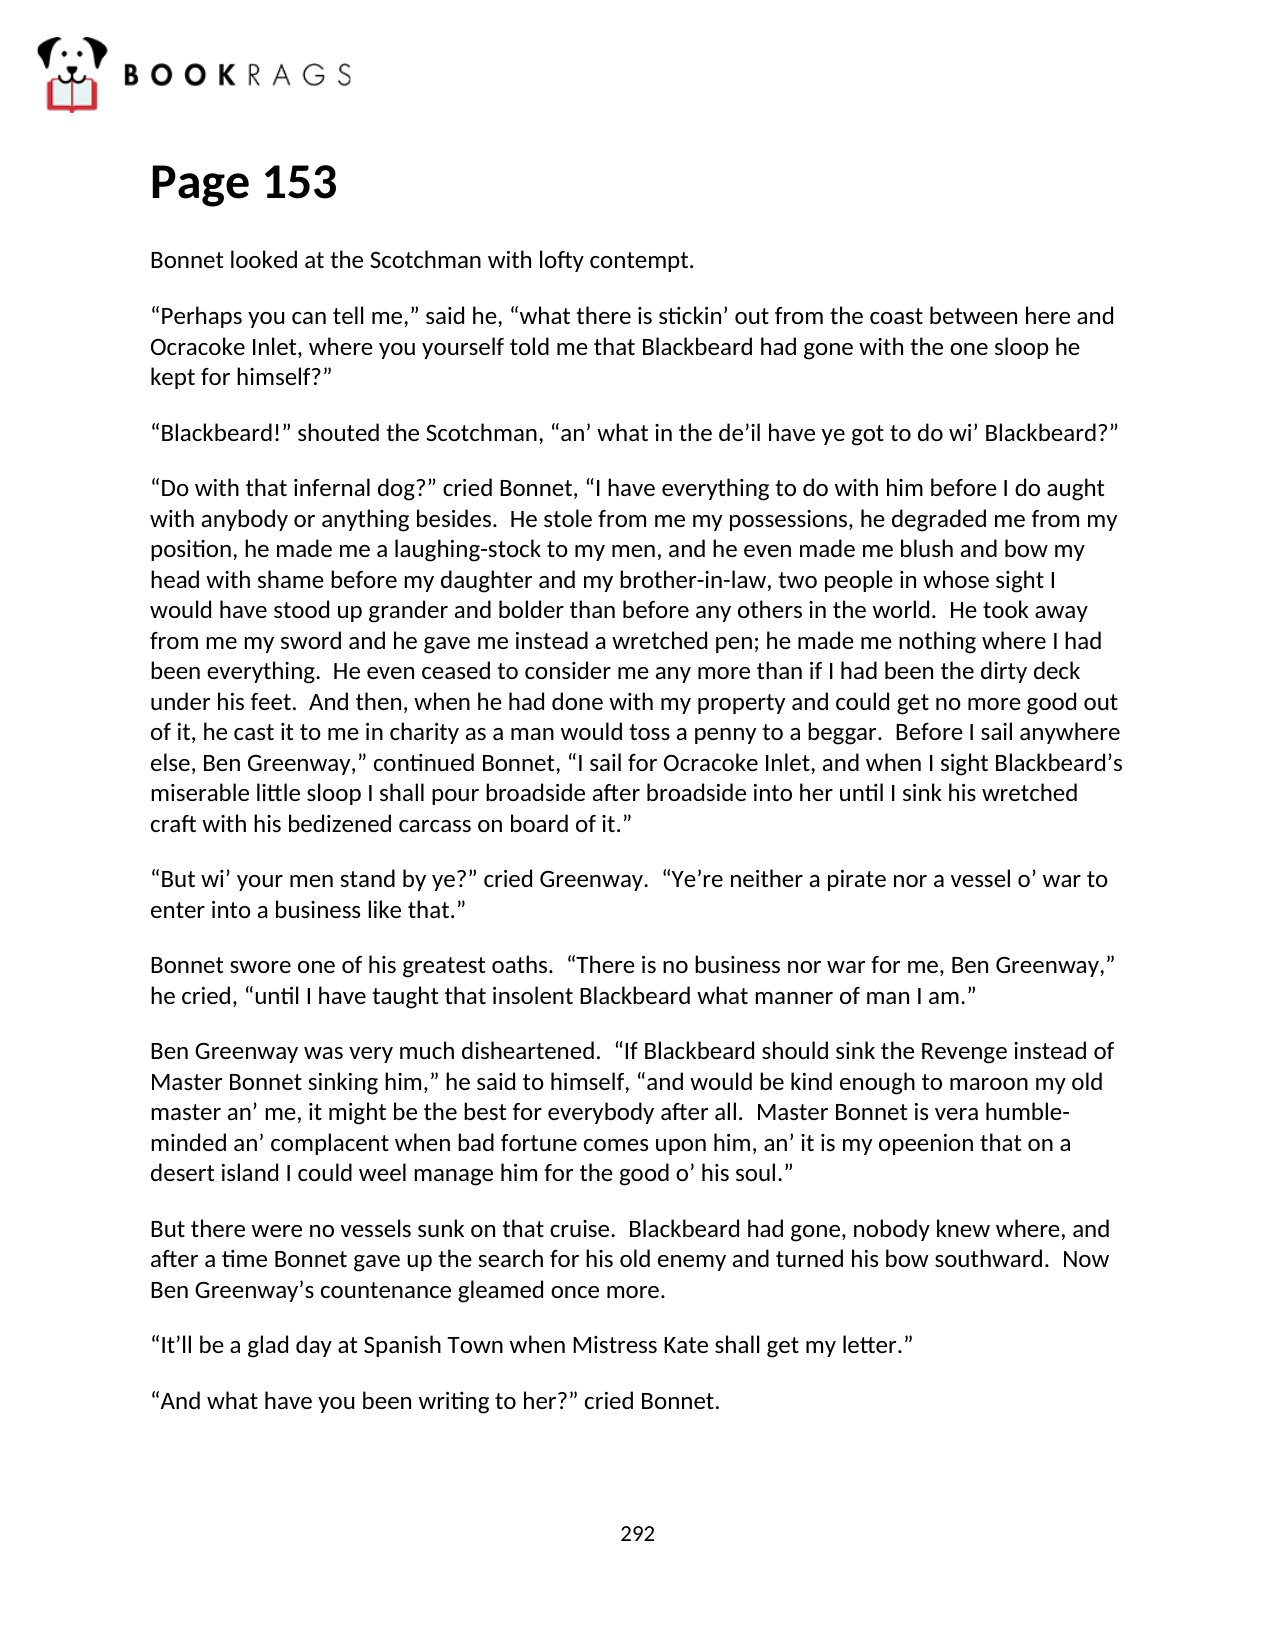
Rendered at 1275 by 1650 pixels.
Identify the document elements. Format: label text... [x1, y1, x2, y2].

text Page 153 [150, 150, 1125, 211]
text “Perhaps you can tell me,” said he, “what there is stickin’ out from the coast between here and Ocracoke Inlet, where you yourself told me that Blackbeard had gone with the one sloop he kept for himself?” [150, 300, 1125, 392]
text “But wi’ your men stand by ye?” cried Greenway. “Ye’re neither a pirate nor a vessel o’ war to enter into a business like that.” [150, 863, 1125, 924]
text “It’ll be a glad day at Spanish Town when Mistress Kate shall get my letter.” [150, 1330, 1125, 1360]
text “Do with that infernal dog?” cried Bonnet, “I have everything to do with him before I do aught with anybody or anything besides. He stole from me my possessions, he degraded me from my position, he made me a laughing-stock to my men, and he even made me blush and bow my head with shame before my daughter and my brother-in-law, two people in whose sight I would have stood up grander and bolder than before any others in the world. He took away from me my sword and he gave me instead a wretched pen; he made me nothing where I had been everything. He even ceased to consider me any more than if I had been the dirty deck under his feet. And then, when he had done with my property and could get no more good out of it, he cast it to me in charity as a man would toss a penny to a beggar. Before I sail anywhere else, Ben Greenway,” continued Bonnet, “I sail for Ocracoke Inlet, and when I sight Blackbeard’s miserable little sloop I shall pour broadside after broadside into her until I sink his wretched craft with his bedizened carcass on board of it.” [150, 472, 1125, 838]
text But there were no vessels sunk on that cruise. Blackbeard had gone, nobody knew where, and after a time Bonnet gave up the search for his old enemy and turned his bow southward. Now Ben Greenway’s countenance gleamed once more. [150, 1213, 1125, 1305]
text Bonnet looked at the Scotchman with lofty contempt. [150, 244, 1125, 275]
picture [37, 37, 351, 113]
text Ben Greenway was very much disheartened. “If Blackbeard should sink the Revenge instead of Master Bonnet sinking him,” he said to himself, “and would be kind enough to maroon my old master an’ me, it might be the best for everybody after all. Master Bonnet is vera humble-minded an’ complacent when bad fortune comes upon him, an’ it is my opeenion that on a desert island I could weel manage him for the good o’ his soul.” [150, 1036, 1125, 1188]
text “And what have you been writing to her?” cried Bonnet. [150, 1385, 1125, 1416]
text Bonnet swore one of his greatest oaths. “There is no business nor war for me, Ben Greenway,” he cried, “until I have taught that insolent Blackbeard what manner of man I am.” [150, 949, 1125, 1011]
text “Blackbeard!” shouted the Scotchman, “an’ what in the de’il have ye got to do wi’ Blackbeard?” [150, 417, 1125, 447]
